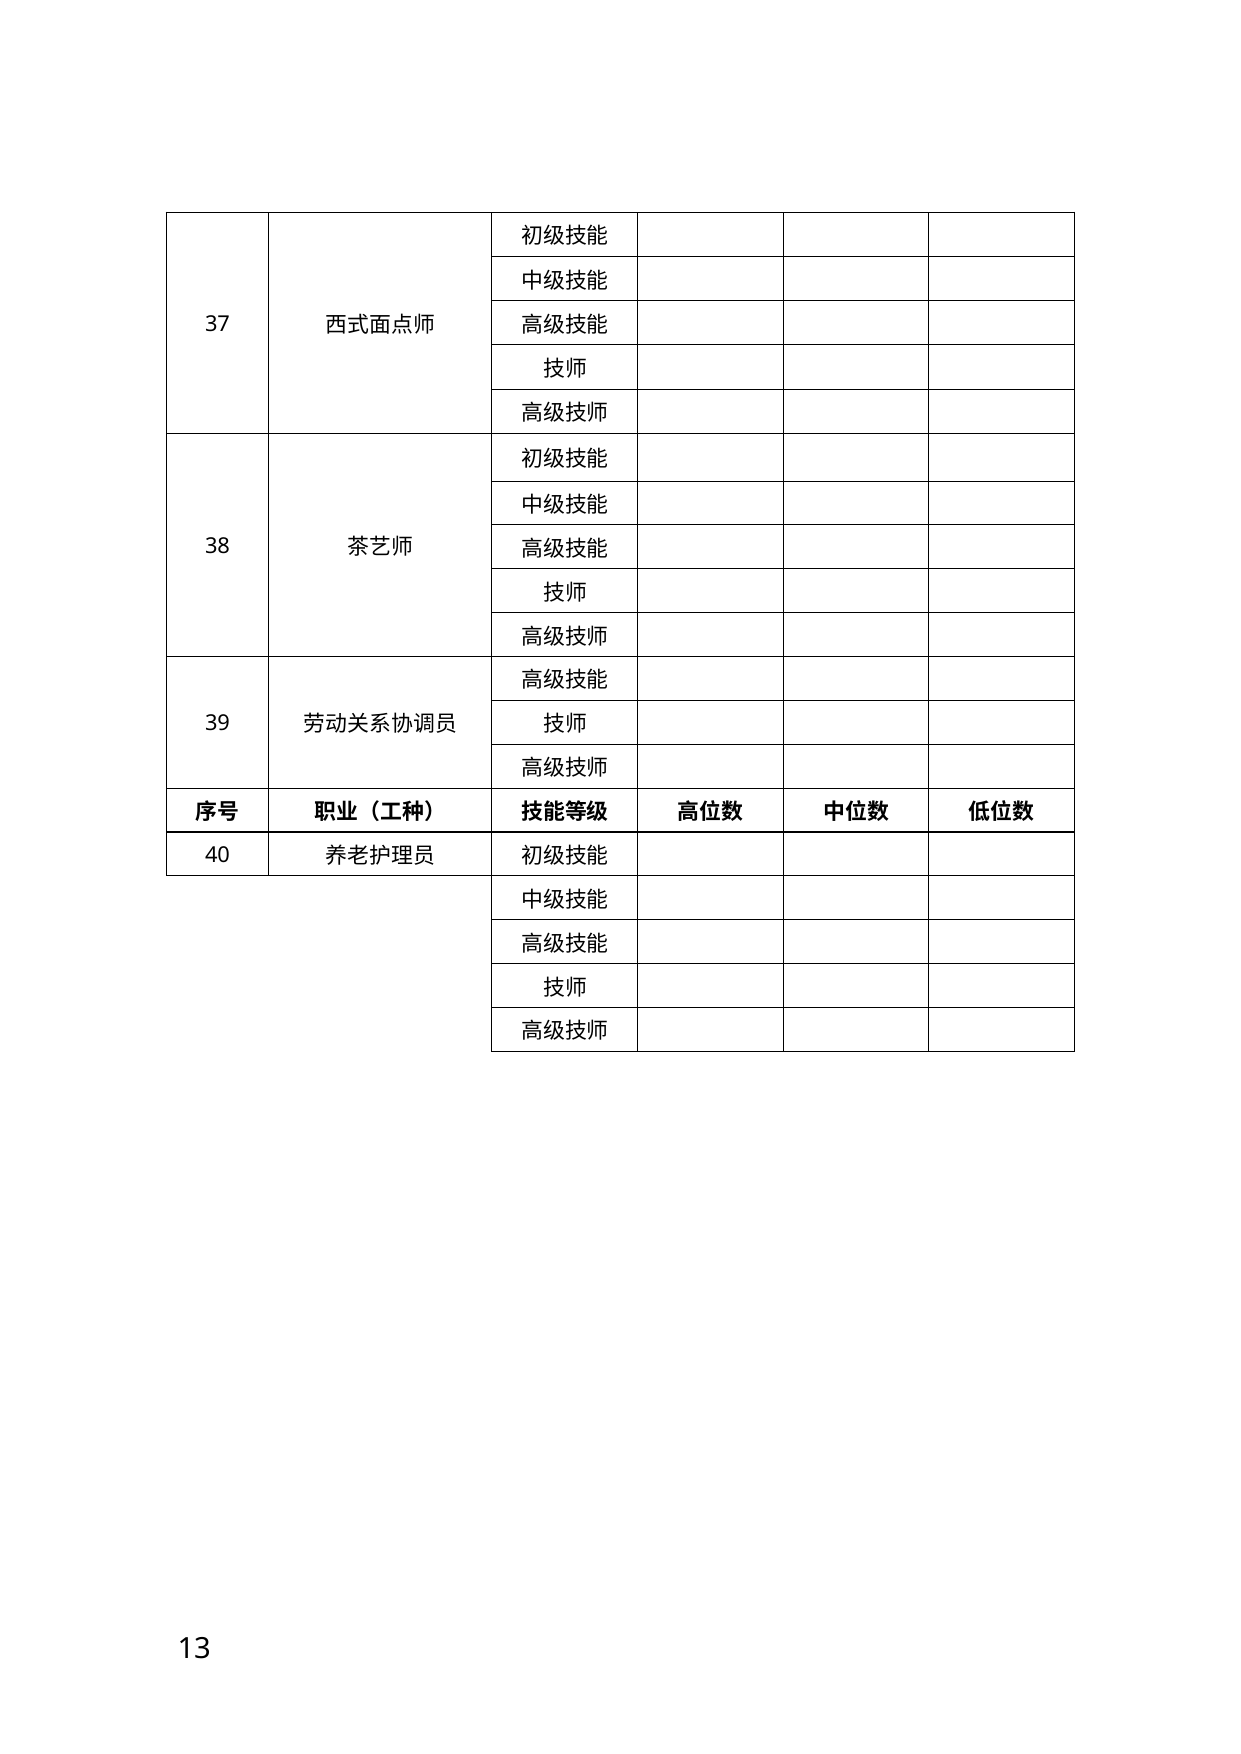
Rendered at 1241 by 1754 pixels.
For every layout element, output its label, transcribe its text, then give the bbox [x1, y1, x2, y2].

table_cell [929, 301, 1074, 344]
table_cell [784, 920, 928, 963]
table_cell [929, 613, 1074, 656]
table_cell 高级技师 [492, 745, 637, 787]
table_cell 高级技师 [492, 1008, 637, 1051]
table_cell [784, 213, 928, 256]
table_cell 37 [167, 213, 268, 433]
table_cell 序号 [167, 789, 268, 831]
table_cell [638, 876, 783, 919]
table_cell [929, 345, 1074, 389]
table_cell [784, 745, 928, 787]
table_cell 高级技能 [492, 920, 637, 963]
table_cell [784, 657, 928, 700]
table_cell [638, 964, 783, 1007]
table_cell [784, 257, 928, 300]
table_cell [929, 434, 1074, 481]
table_cell 初级技能 [492, 434, 637, 481]
table_cell 中位数 [784, 789, 928, 831]
table_cell 技师 [492, 569, 637, 612]
table_cell [638, 345, 783, 389]
table_cell [784, 569, 928, 612]
table_cell [929, 657, 1074, 700]
table_cell [638, 701, 783, 744]
table_cell [929, 257, 1074, 300]
table_cell 技师 [492, 964, 637, 1007]
table_cell [929, 390, 1074, 433]
table_cell 技师 [492, 701, 637, 744]
table_cell [638, 482, 783, 524]
table_cell 劳动关系协调员 [269, 657, 491, 787]
table_cell [929, 482, 1074, 524]
table_cell [784, 390, 928, 433]
table_cell 高级技能 [492, 657, 637, 700]
table_cell 技能等级 [492, 789, 637, 831]
table_cell 高位数 [638, 789, 783, 831]
table_cell [929, 833, 1074, 875]
table_cell 养老护理员 [269, 833, 491, 875]
table_cell 40 [167, 833, 268, 875]
table_cell [638, 257, 783, 300]
table_cell [784, 525, 928, 568]
table_cell [784, 876, 928, 919]
table_cell [638, 213, 783, 256]
table_cell 茶艺师 [269, 434, 491, 656]
table_cell [638, 525, 783, 568]
table_cell 西式面点师 [269, 213, 491, 433]
table_cell [929, 876, 1074, 919]
table_cell [638, 434, 783, 481]
table_cell [929, 1008, 1074, 1051]
table_cell [638, 833, 783, 875]
table_cell 低位数 [929, 789, 1074, 831]
table_cell 高级技师 [492, 390, 637, 433]
table_cell [929, 569, 1074, 612]
table_cell [638, 301, 783, 344]
table_cell 中级技能 [492, 876, 637, 919]
table_cell [784, 833, 928, 875]
table_cell 38 [167, 434, 268, 656]
table_cell [929, 701, 1074, 744]
table_cell [638, 920, 783, 963]
table_cell [929, 964, 1074, 1007]
table_cell 中级技能 [492, 257, 637, 300]
table_cell [929, 525, 1074, 568]
table_cell [784, 434, 928, 481]
table_cell [784, 964, 928, 1007]
table_cell [638, 569, 783, 612]
table_cell 39 [167, 657, 268, 787]
table_cell 技师 [492, 345, 637, 389]
table_cell 高级技能 [492, 525, 637, 568]
table_cell 初级技能 [492, 833, 637, 875]
table_cell 中级技能 [492, 482, 637, 524]
table_cell [638, 1008, 783, 1051]
table_cell [784, 701, 928, 744]
table_cell [929, 745, 1074, 787]
table_cell [638, 745, 783, 787]
table_cell [784, 1008, 928, 1051]
table_cell [784, 613, 928, 656]
table_cell [638, 390, 783, 433]
table_cell [784, 482, 928, 524]
table_cell 职业（工种） [269, 789, 491, 831]
table_cell [929, 920, 1074, 963]
table_cell [638, 657, 783, 700]
table_cell [929, 213, 1074, 256]
table_cell [784, 345, 928, 389]
table_cell [638, 613, 783, 656]
table_cell 高级技师 [492, 613, 637, 656]
table_cell 初级技能 [492, 213, 637, 256]
table_cell [784, 301, 928, 344]
table_cell 高级技能 [492, 301, 637, 344]
